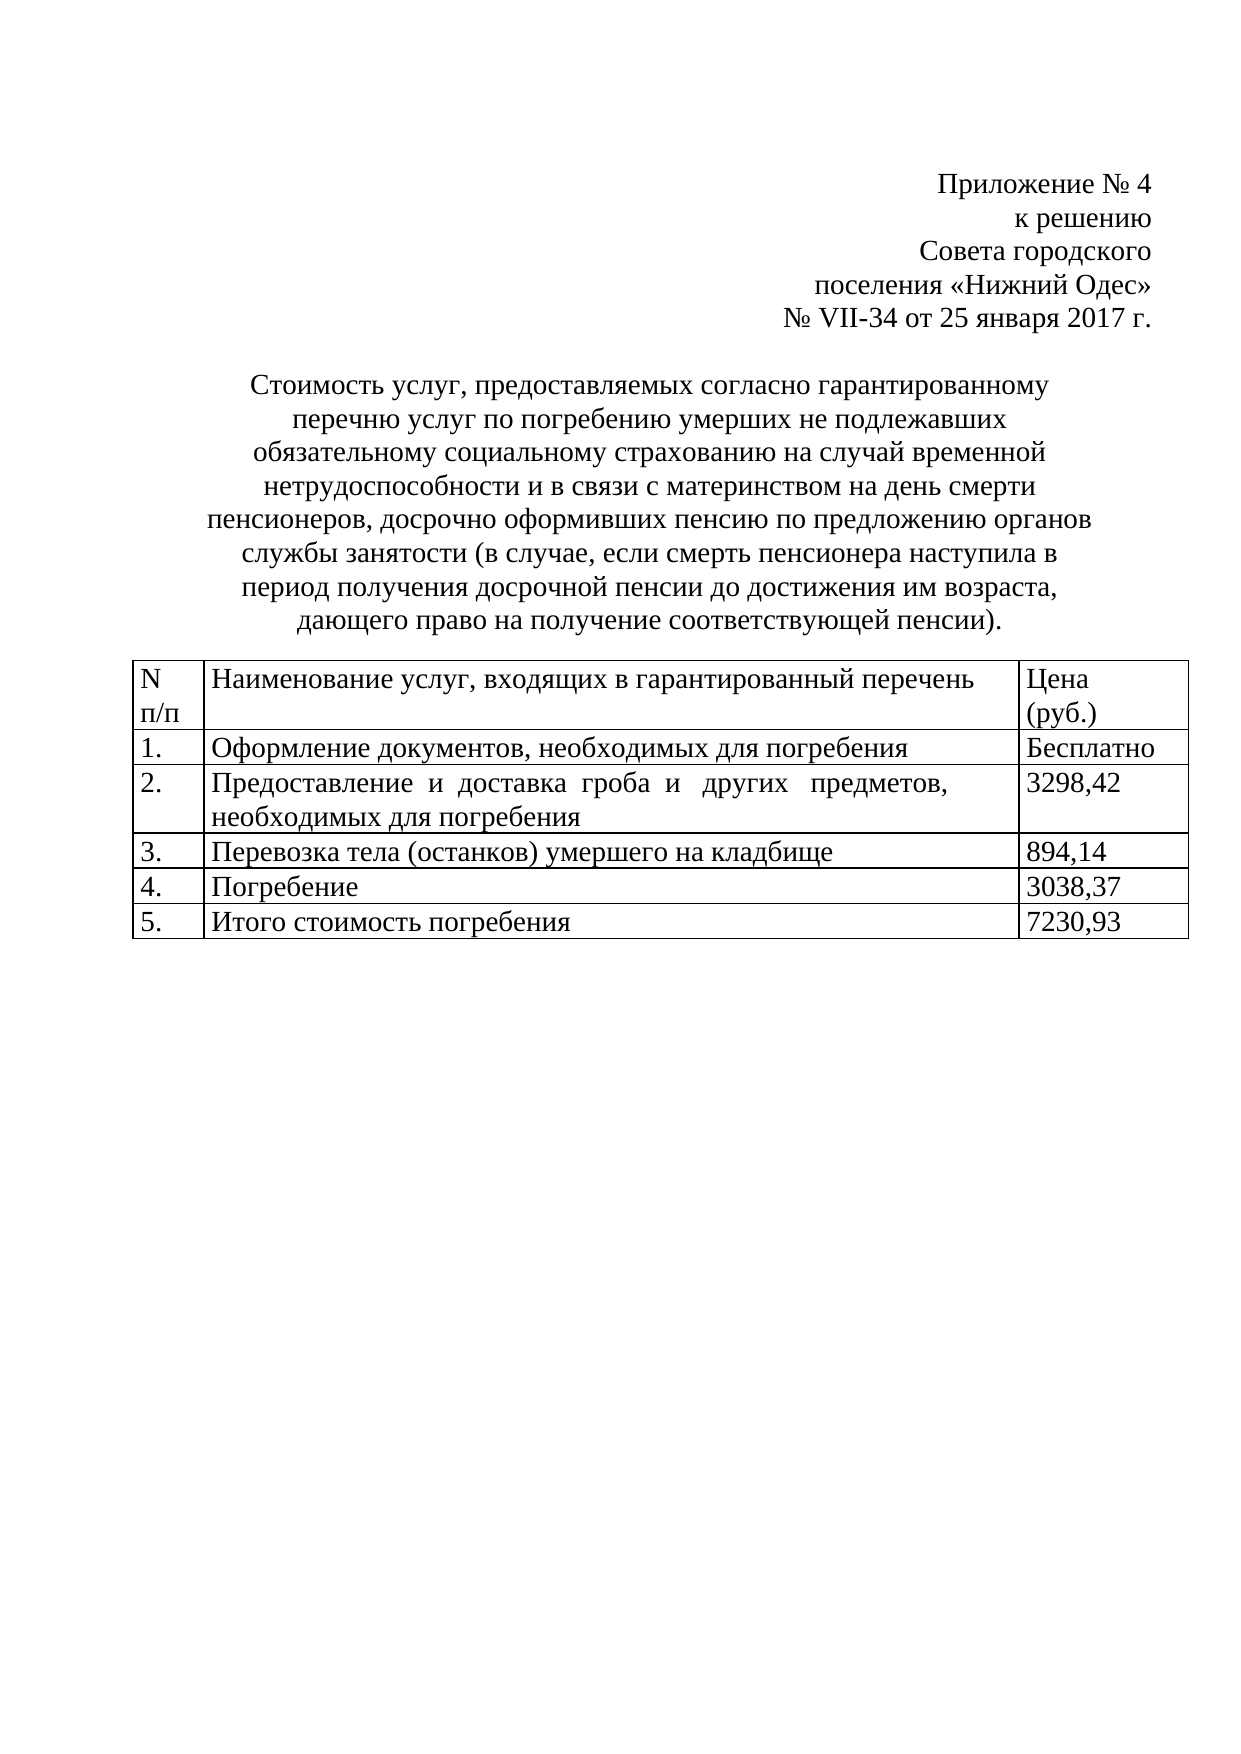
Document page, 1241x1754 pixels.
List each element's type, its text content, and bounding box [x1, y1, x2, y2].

text поселения «Нижний Одес» [148, 267, 1152, 300]
table_cell 894,14 [1020, 834, 1188, 867]
table_header Наименование услуг, входящих в гарантированный перечень [205, 661, 1018, 728]
table_header Цена (руб.) [1020, 661, 1188, 728]
table_cell Перевозка тела (останков) умершего на кладбище [205, 834, 1018, 867]
table_cell 1. [134, 730, 203, 763]
table_cell Оформление документов, необходимых для погребения [205, 730, 1018, 763]
text № VII-34 от 25 января 2017 г. [148, 300, 1152, 334]
text к решению [148, 200, 1152, 233]
text Стоимость услуг, предоставляемых согласно гарантированному перечню услуг по погребению умерших не подлежавших обязательному социальному страхованию на случай временной нетрудоспособности и в связи с материнством на день смерти пенсионеров, досрочно оформивших пенсию по предложению органов службы занятости (в случае, если смерть пенсионера наступила в период получения досрочной пенсии до достижения им возраста, дающего право на получение соответствующей пенсии). [207, 367, 1092, 636]
table_header N п/п [134, 661, 203, 728]
text Приложение № 4 [148, 166, 1152, 200]
table_cell Предоставление и доставка гроба и других предметов, необходимых для погребения [205, 765, 1018, 832]
table_cell 3298,42 [1020, 765, 1188, 832]
table_cell 3. [134, 834, 203, 867]
table_cell 7230,93 [1020, 904, 1188, 937]
table_cell Итого стоимость погребения [205, 904, 1018, 937]
table_cell 5. [134, 904, 203, 937]
table_cell 3038,37 [1020, 869, 1188, 902]
table_cell 2. [134, 765, 203, 832]
table_cell Бесплатно [1020, 730, 1188, 763]
table_cell 4. [134, 869, 203, 902]
text Совета городского [148, 233, 1152, 267]
table_cell Погребение [205, 869, 1018, 902]
